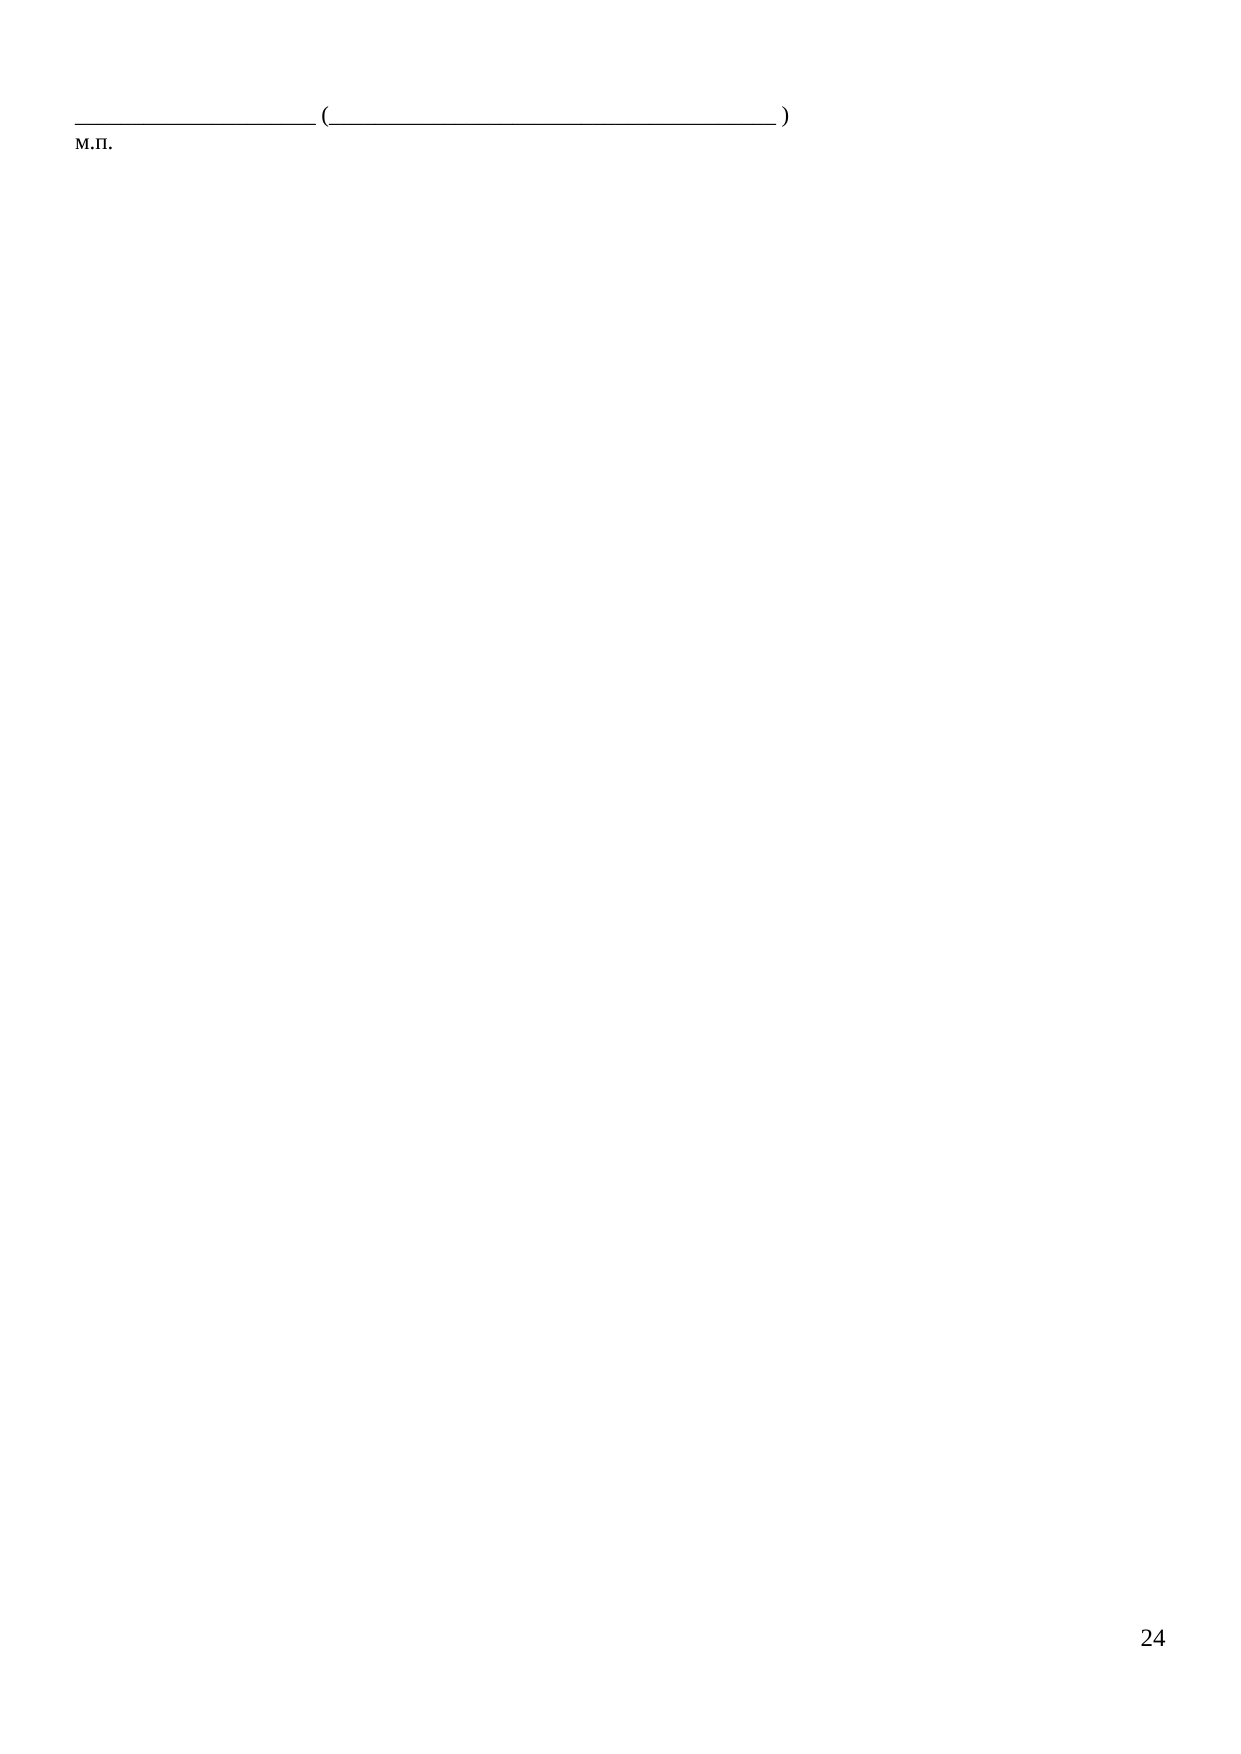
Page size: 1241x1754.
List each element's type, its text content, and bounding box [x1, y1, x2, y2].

text м.п. [75, 128, 1165, 154]
text _____________________ (_______________________________________ ) [75, 101, 1165, 128]
